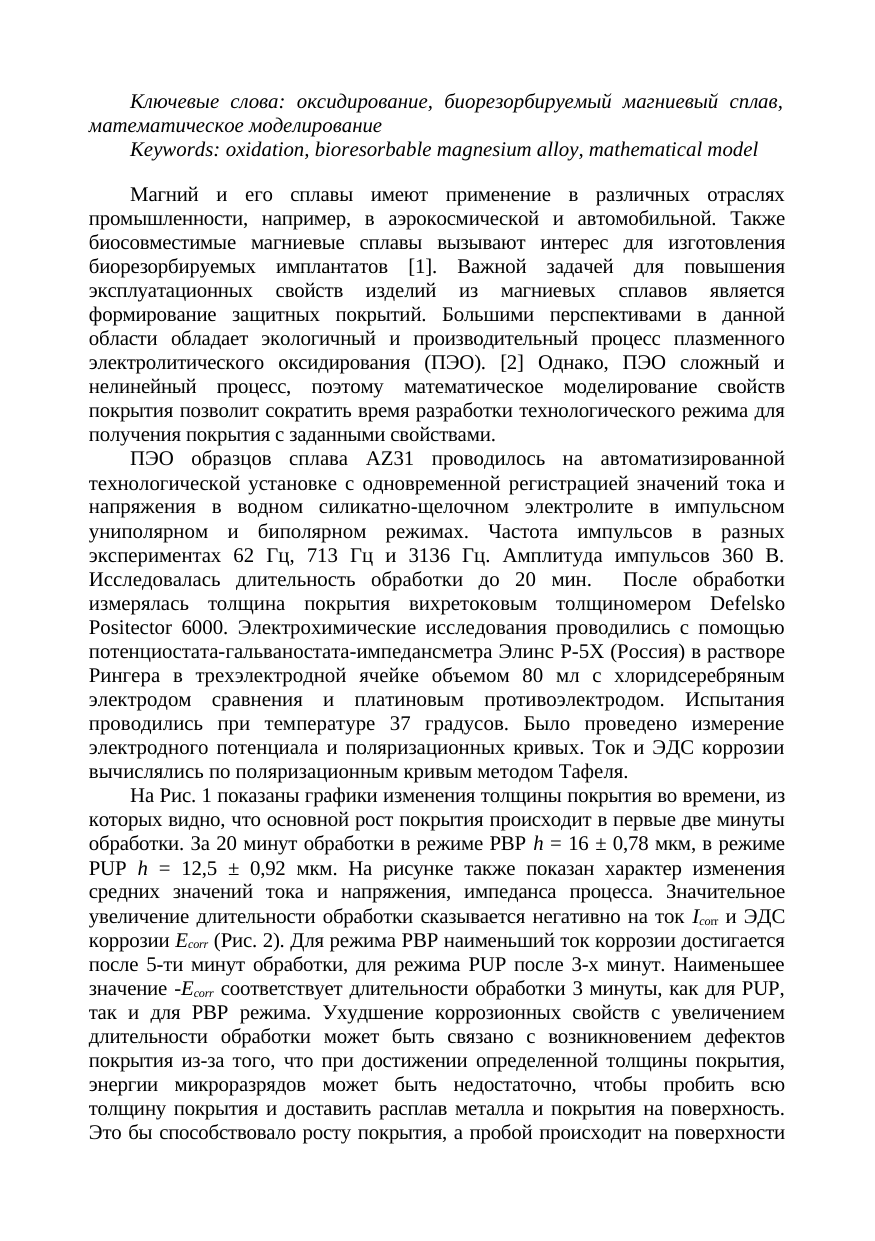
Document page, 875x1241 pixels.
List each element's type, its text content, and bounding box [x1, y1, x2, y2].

text Магний и его сплавы имеют применение в различных отраслях промышленности, например, в аэрокосмической и автомобильной. Также биосовместимые магниевые сплавы вызывают интерес для изготовления биорезорбируемых имплантатов [1]. Важной задачей для повышения эксплуатационных свойств изделий из магниевых сплавов является формирование защитных покрытий. Большими перспективами в данной области обладает экологичный и производительный процесс плазменного электролитического оксидирования (ПЭО). [2] Однако, ПЭО сложный и нелинейный процесс, поэтому математическое моделирование свойств покрытия позволит сократить время разработки технологического режима для получения покрытия с заданными свойствами. [89, 182, 785, 446]
text Ключевые слова: оксидирование, биорезорбируемый магниевый сплав, математическое моделирование [89, 89, 785, 137]
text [89, 783, 785, 1144]
text Keywords: oxidation, bioresorbable magnesium alloy, mathematical model [89, 137, 785, 161]
text ПЭО образцов сплава AZ31 проводилось на автоматизированной технологической установке с одновременной регистрацией значений тока и напряжения в водном силикатно-щелочном электролите в импульсном униполярном и биполярном режимах. Частота импульсов в разных экспериментах 62 Гц, 713 Гц и 3136 Гц. Амплитуда импульсов 360 В. Исследовалась длительность обработки до 20 мин. После обработки измерялась толщина покрытия вихретоковым толщиномером Defelsko Positector 6000. Электрохимические исследования проводились с помощью потенциостата-гальваностата-импедансметра Элинс Р-5Х (Россия) в растворе Рингера в трехэлектродной ячейке объемом 80 мл с хлоридсеребряным электродом сравнения и платиновым противоэлектродом. Испытания проводились при температуре 37 градусов. Было проведено измерение электродного потенциала и поляризационных кривых. Ток и ЭДС коррозии вычислялись по поляризационным кривым методом Тафеля. [89, 446, 785, 783]
